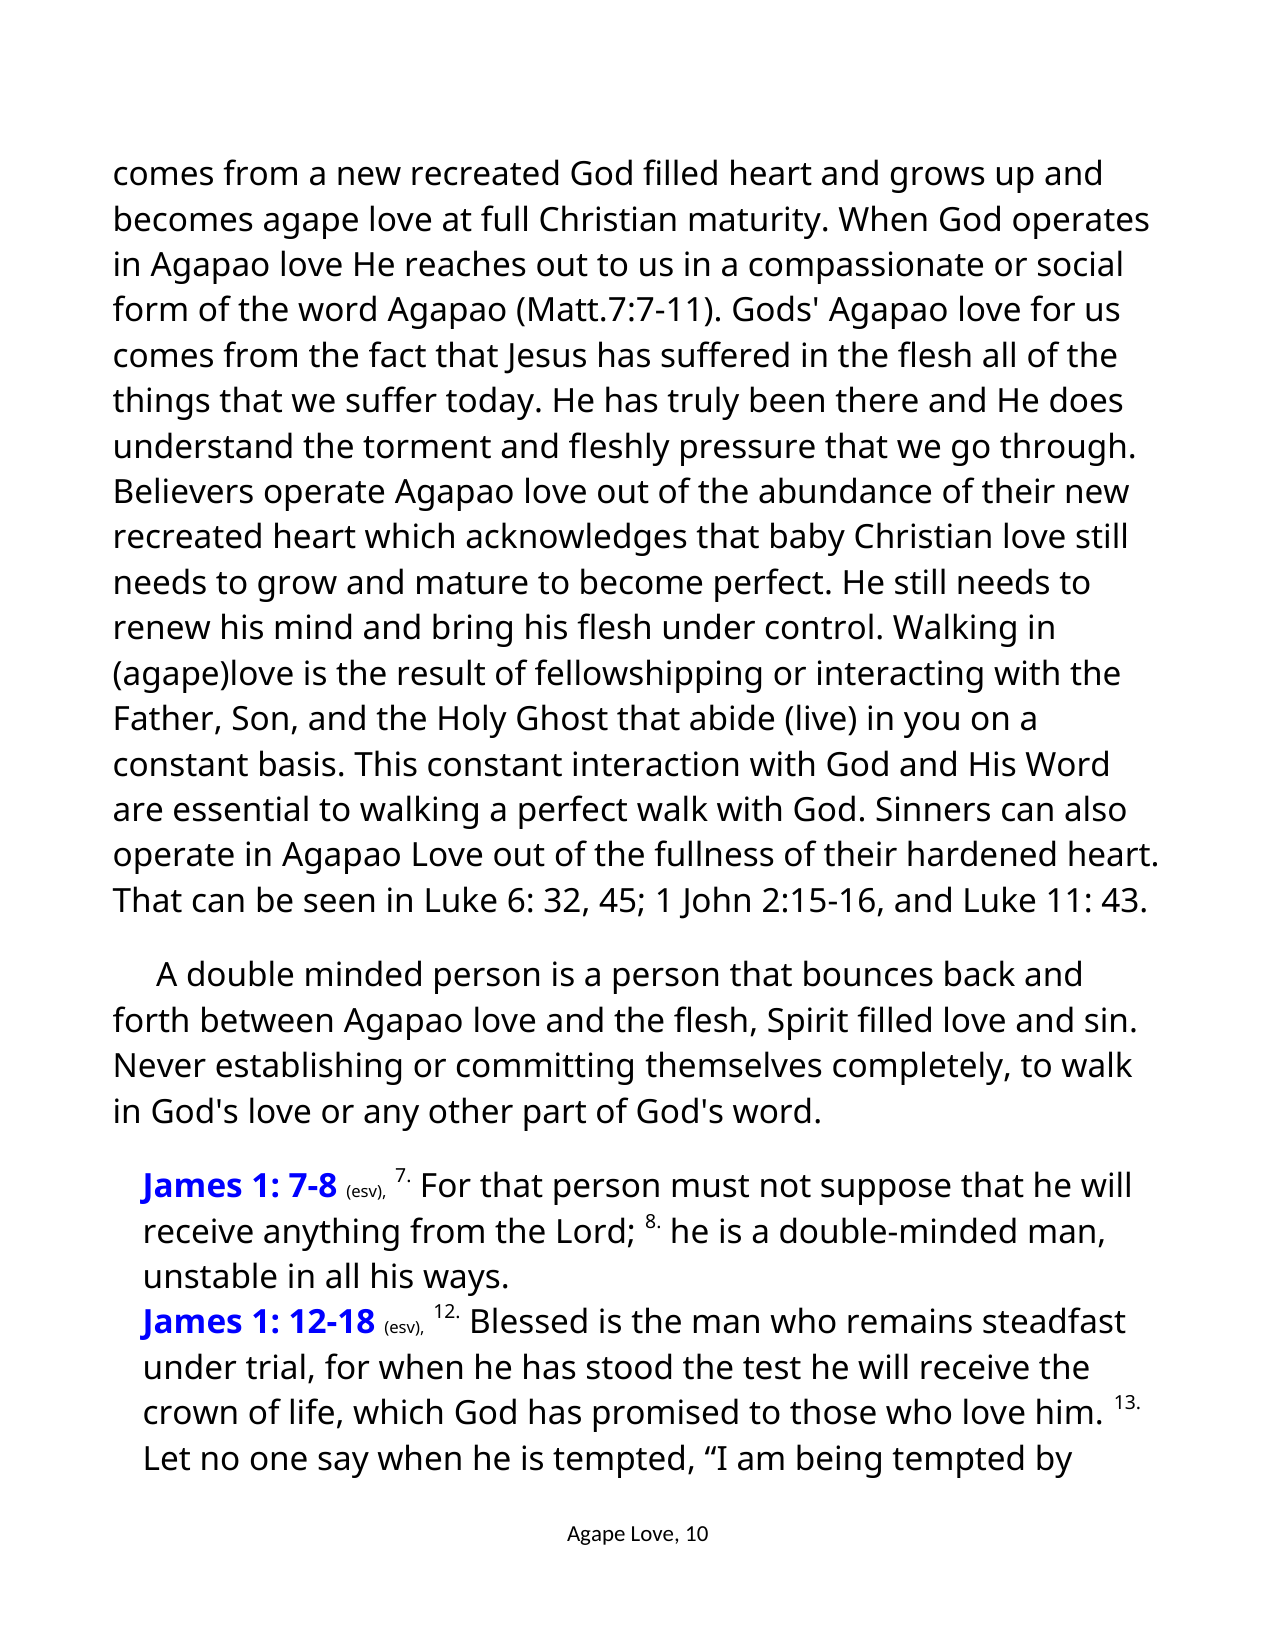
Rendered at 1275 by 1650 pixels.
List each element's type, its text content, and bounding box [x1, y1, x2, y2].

text A double minded person is a person that bounces back and forth between Agapao love and the flesh, Spirit filled love and sin. Never establishing or committing themselves completely, to walk in God's love or any other part of God's word. [112, 951, 1162, 1133]
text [142, 1298, 1162, 1480]
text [112, 150, 1162, 922]
text James 1: 7-8 (esv), 7. For that person must not suppose that he will receive anything from the Lord; 8. he is a double-minded man, unstable in all his ways. [142, 1162, 1162, 1298]
